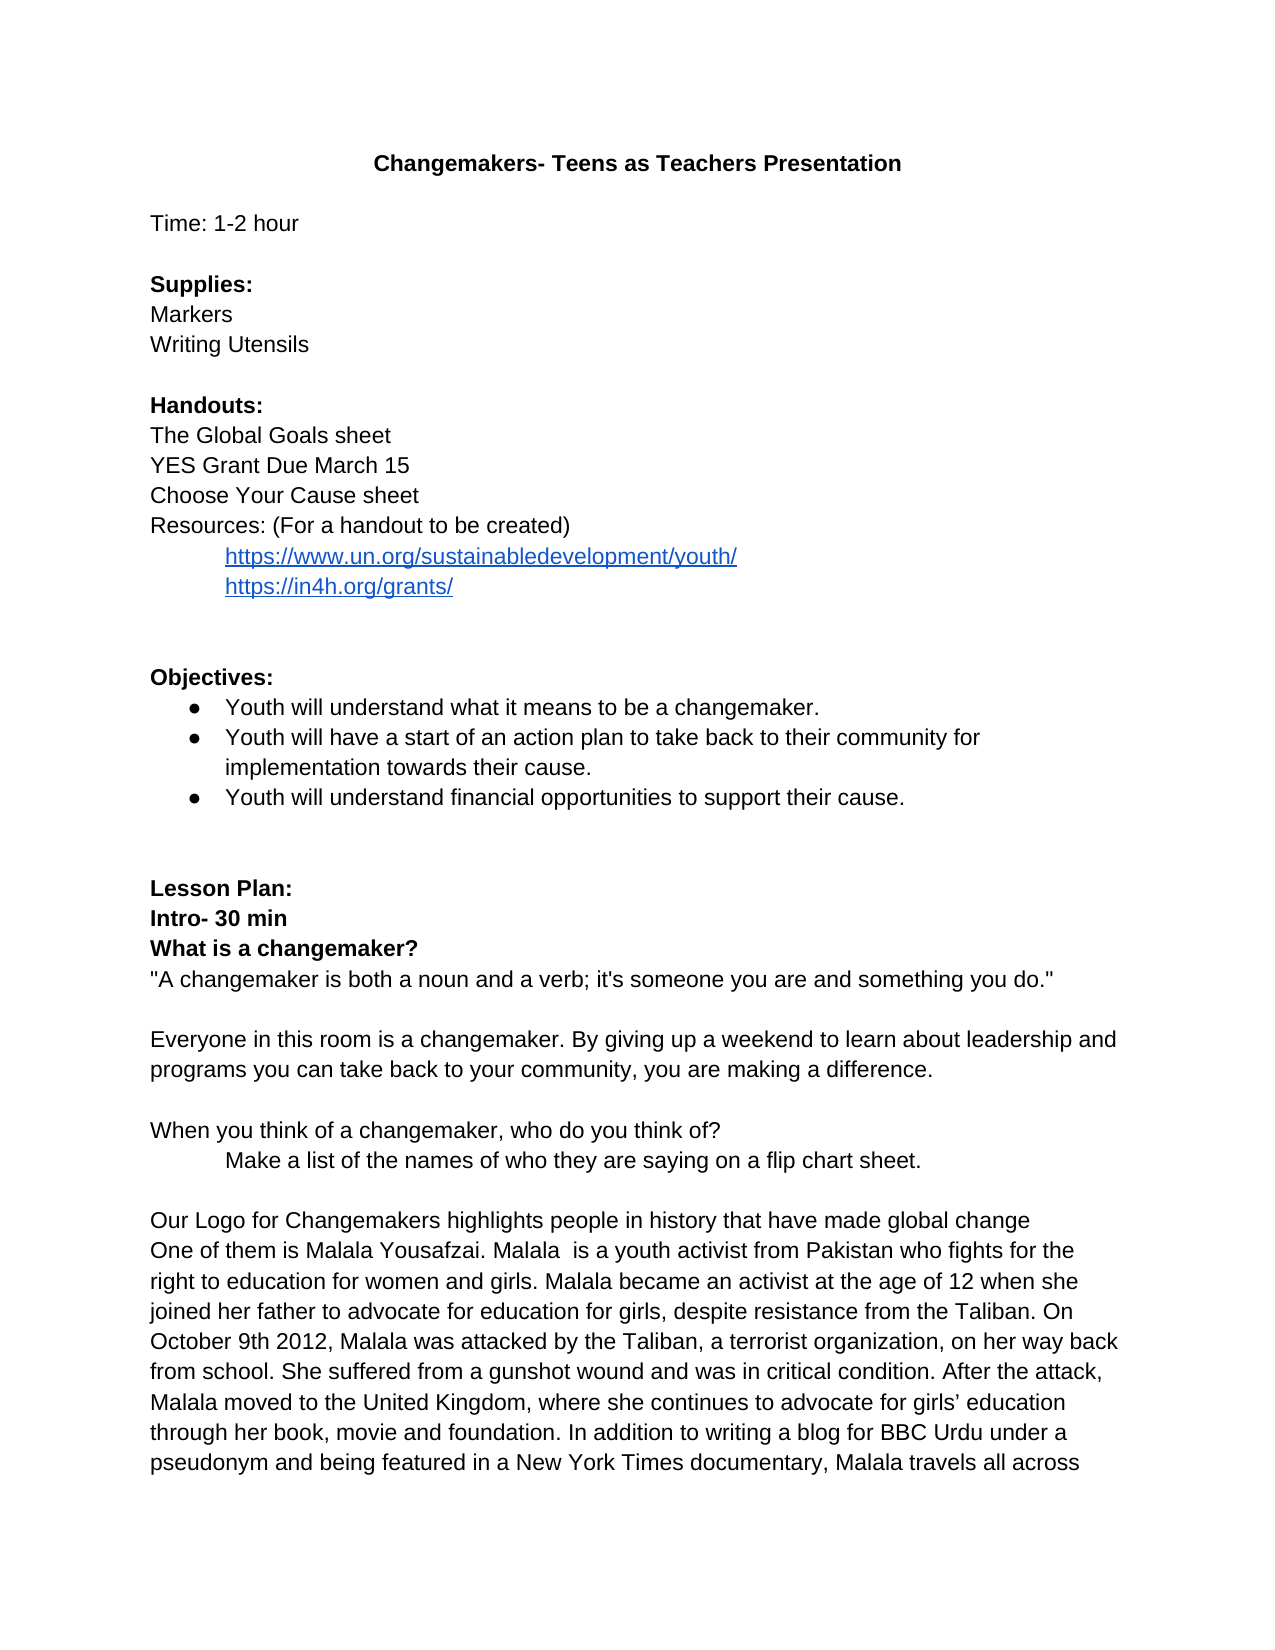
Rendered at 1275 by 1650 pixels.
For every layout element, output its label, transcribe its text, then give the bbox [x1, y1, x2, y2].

text Lesson Plan: [150, 875, 1125, 901]
text Intro- 30 min [150, 905, 1125, 932]
list Youth will understand what it means to be a changemaker. [187, 694, 1125, 720]
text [150, 1237, 1125, 1475]
text Supplies: [150, 271, 1125, 297]
text Changemakers- Teens as Teachers Presentation [150, 150, 1125, 176]
text Handouts: [150, 392, 1125, 418]
text Resources: (For a handout to be created) [150, 512, 1125, 539]
text Make a list of the names of who they are saying on a flip chart sheet. [150, 1147, 1125, 1173]
text Time: 1-2 hour [150, 210, 1125, 237]
list Youth will understand financial opportunities to support their cause. [187, 784, 1125, 811]
text Choose Your Cause sheet [150, 482, 1125, 509]
text The Global Goals sheet [150, 422, 1125, 448]
list Youth will have a start of an action plan to take back to their community for implementation towards their cause. [187, 724, 1125, 781]
text YES Grant Due March 15 [150, 452, 1125, 478]
text Markers [150, 301, 1125, 327]
text "A changemaker is both a noun and a verb; it's someone you are and something you do." [150, 966, 1125, 992]
text Objectives: [150, 663, 1125, 690]
text https://in4h.org/grants/ [150, 573, 1125, 599]
text Our Logo for Changemakers highlights people in history that have made global change [150, 1207, 1125, 1234]
text When you think of a changemaker, who do you think of? [150, 1117, 1125, 1143]
text What is a changemaker? [150, 935, 1125, 962]
text Writing Utensils [150, 331, 1125, 358]
text Everyone in this room is a changemaker. By giving up a weekend to learn about leadership and programs you can take back to your community, you are making a difference. [150, 1026, 1125, 1083]
text https://www.un.org/sustainabledevelopment/youth/ [150, 543, 1125, 569]
